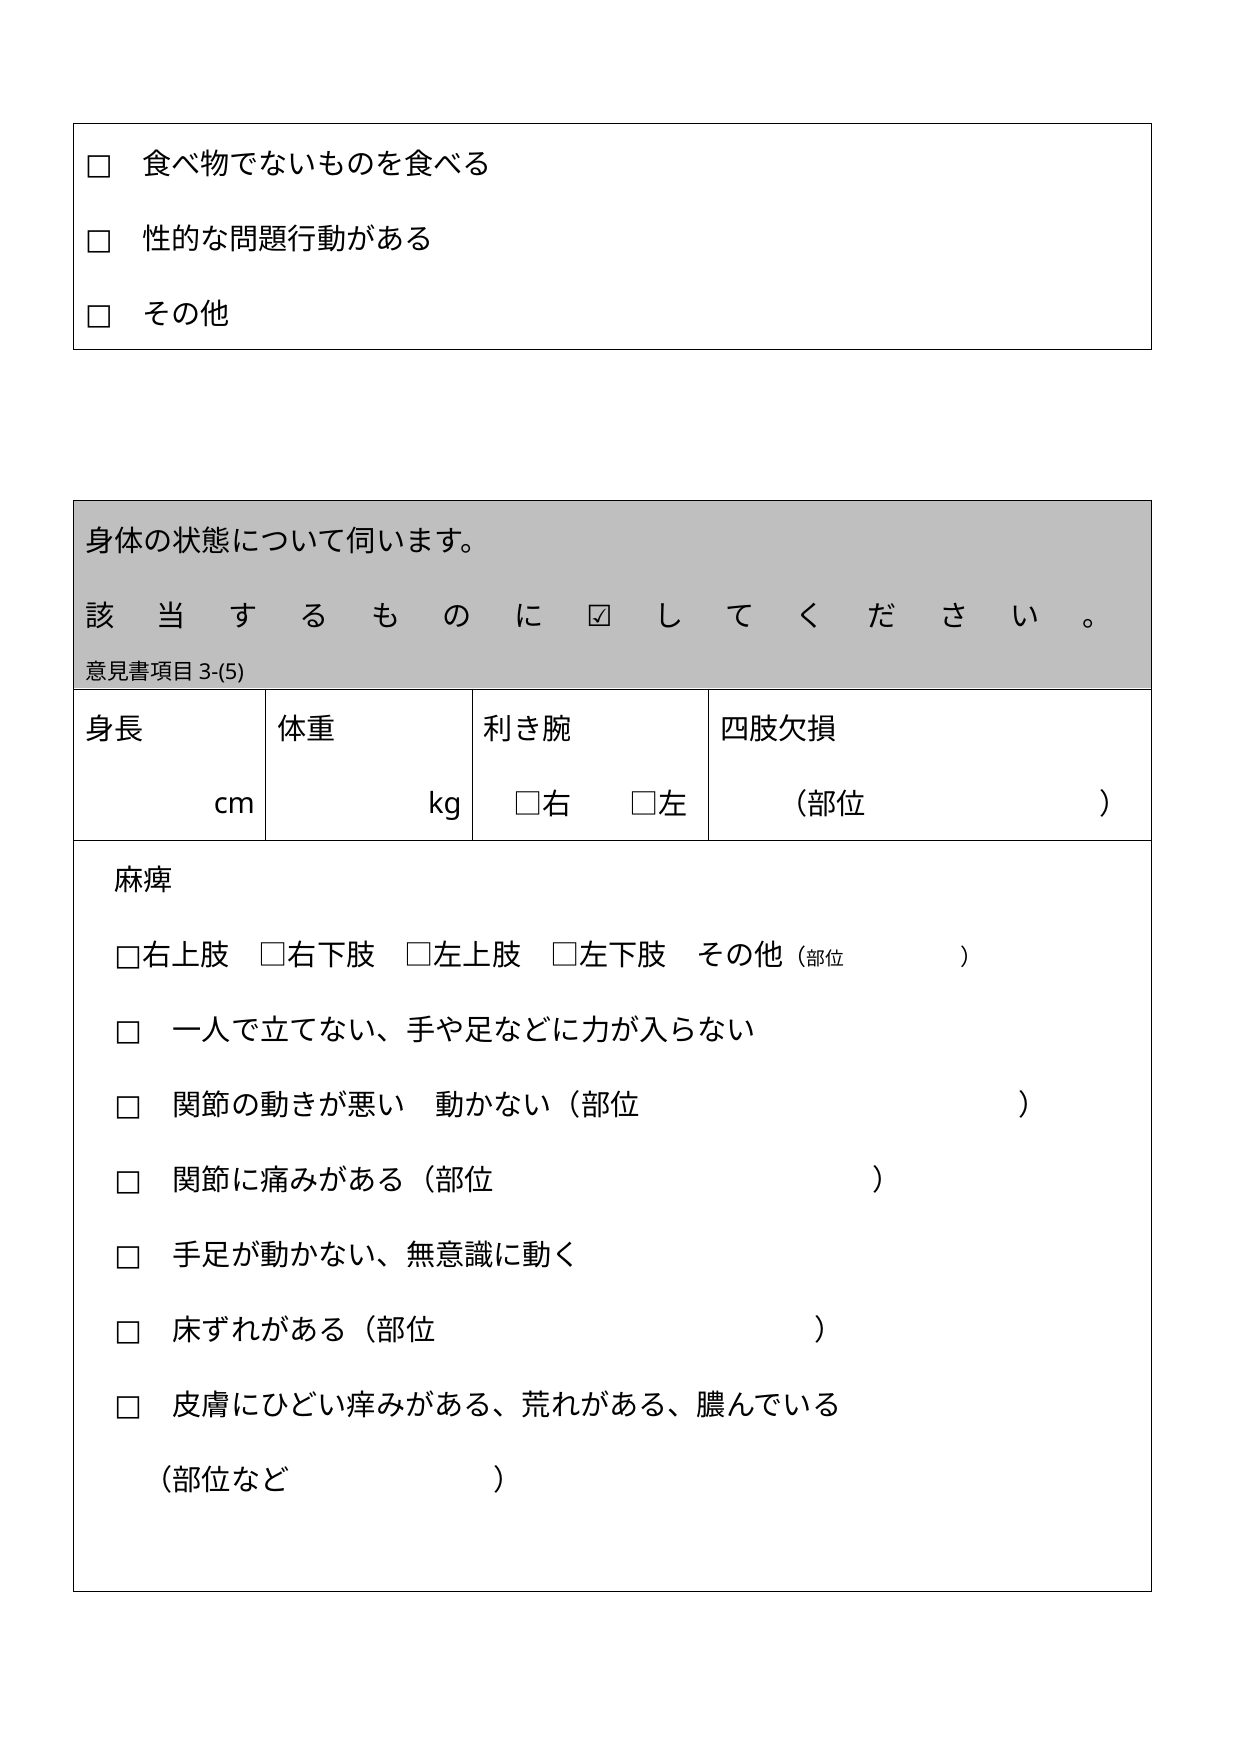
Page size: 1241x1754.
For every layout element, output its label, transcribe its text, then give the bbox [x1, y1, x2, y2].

table_cell 麻痺 □右上肢 □右下肢 □左上肢 □左下肢 その他（部位 ） □ 一人で立てない、手や足などに力が入らない □ 関節の動きが悪い 動かない（部位 ） □ 関節に痛みがある（部位 ） □ 手足が動かない、無意識に動く □ 床ずれがある（部位 ） □ 皮膚にひどい痒みがある、荒れがある、膿んでいる （部位など ） [74, 841, 1151, 1591]
table_header 身体の状態について伺います。 該当するものに☑してください。 意見書項目3-(5) [74, 501, 1151, 688]
table_cell 利き腕 □右 □左 [473, 690, 708, 839]
table_cell 身長 cm [74, 690, 265, 839]
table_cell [74, 124, 1151, 349]
table_cell 四肢欠損 （部位 ） [709, 690, 1151, 839]
table_cell 体重 kg [266, 690, 472, 839]
